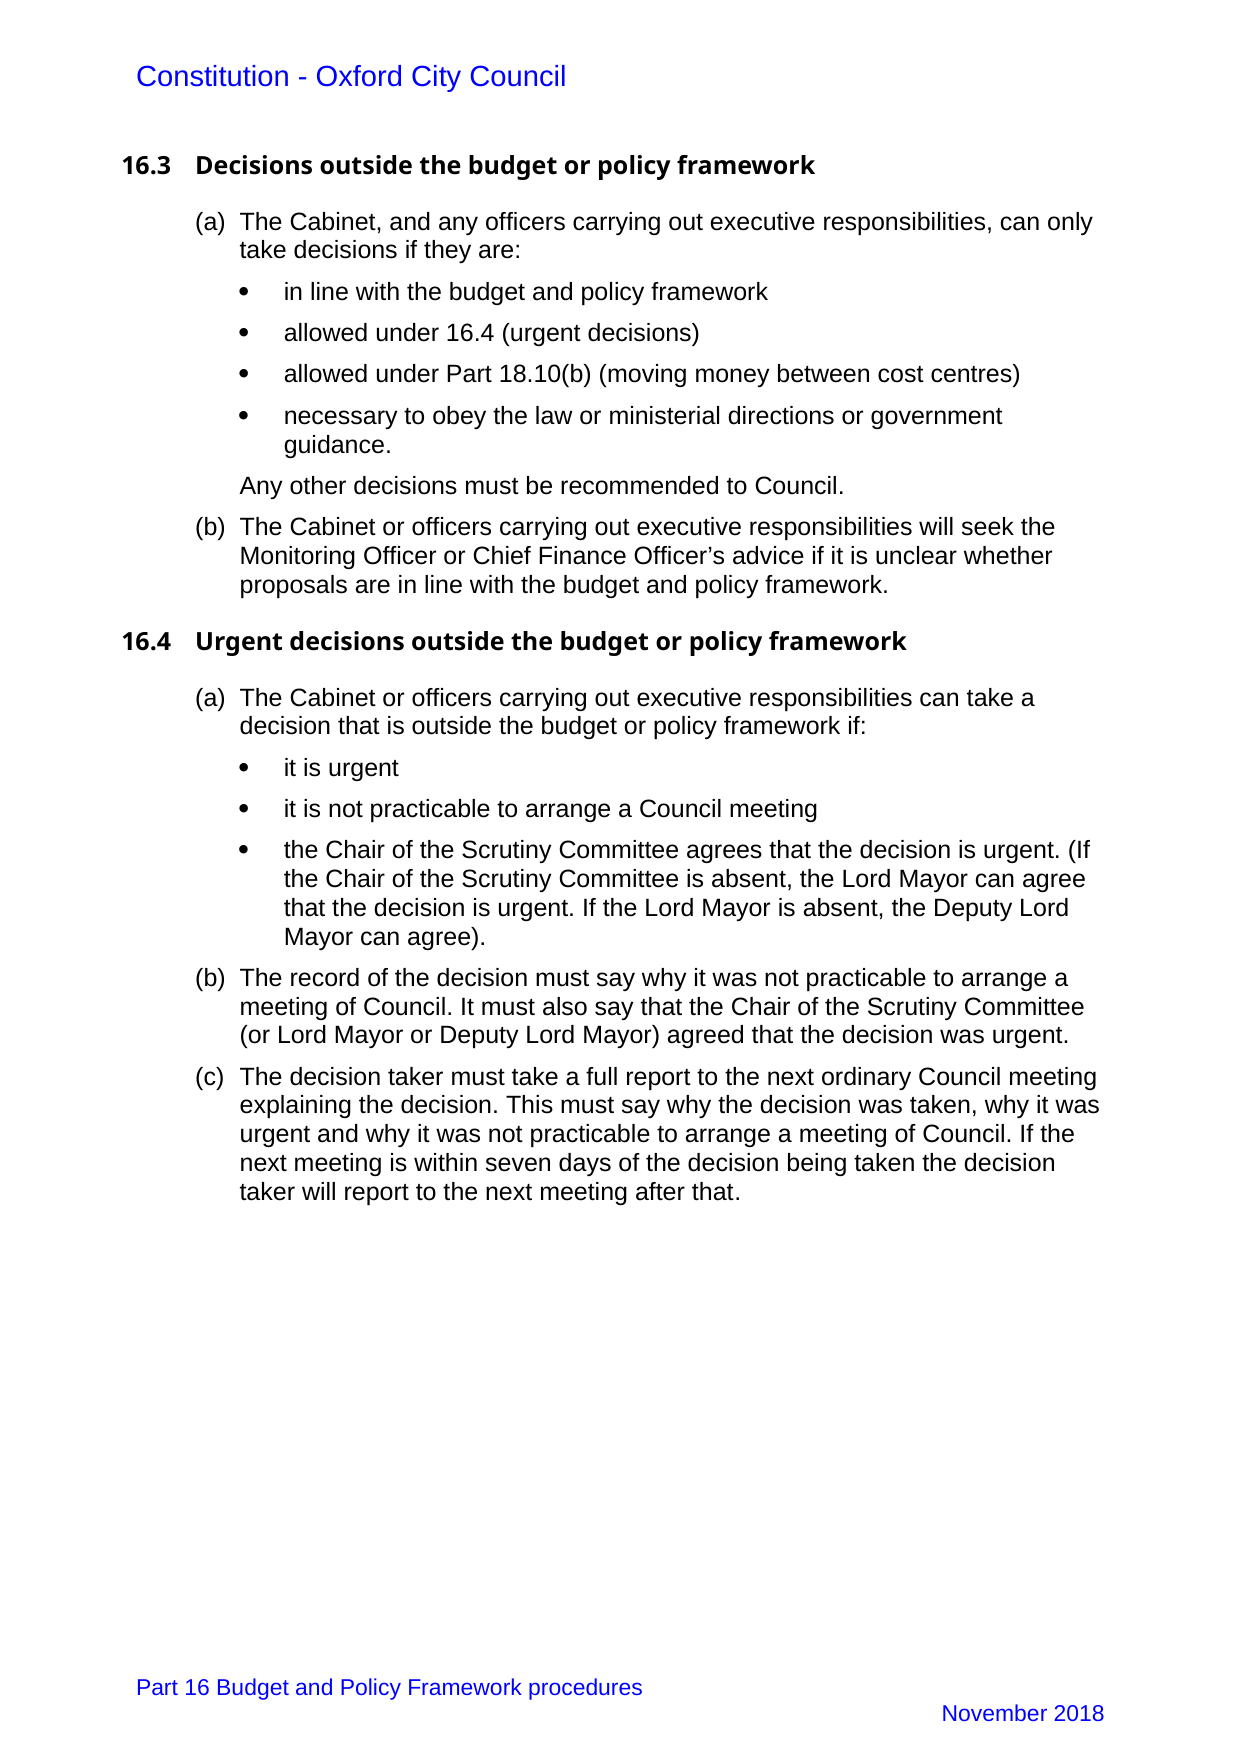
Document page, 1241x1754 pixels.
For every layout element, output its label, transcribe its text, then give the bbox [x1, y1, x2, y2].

text it is not practicable to arrange a Council meeting [239, 794, 1104, 823]
list The Cabinet or officers carrying out executive responsibilities can take a decision that is outside the budget or policy framework if: [195, 682, 1104, 740]
text in line with the budget and policy framework [239, 277, 1104, 306]
list The Cabinet or officers carrying out executive responsibilities will seek the Monitoring Officer or Chief Finance Officer’s advice if it is unclear whether proposals are in line with the budget and policy framework. [195, 512, 1104, 598]
list The decision taker must take a full report to the next ordinary Council meeting explaining the decision. This must say why the decision was taken, why it was urgent and why it was not practicable to arrange a meeting of Council. If the next meeting is within seven days of the decision being taken the decision taker will report to the next meeting after that. [195, 1062, 1104, 1205]
subtitle Decisions outside the budget or policy framework [121, 148, 1104, 182]
list The Cabinet, and any officers carrying out executive responsibilities, can only take decisions if they are: [195, 207, 1104, 264]
text allowed under 16.4 (urgent decisions) [239, 318, 1104, 347]
text allowed under Part 18.10(b) (moving money between cost centres) [239, 359, 1104, 388]
list Any other decisions must be recommended to Council. [239, 471, 1104, 500]
subtitle Urgent decisions outside the budget or policy framework [121, 623, 1104, 657]
text necessary to obey the law or ministerial directions or government guidance. [239, 401, 1104, 458]
list The record of the decision must say why it was not practicable to arrange a meeting of Council. It must also say that the Chair of the Scrutiny Committee (or Lord Mayor or Deputy Lord Mayor) agreed that the decision was urgent. [195, 963, 1104, 1049]
text the Chair of the Scrutiny Committee agrees that the decision is urgent. (If the Chair of the Scrutiny Committee is absent, the Lord Mayor can agree that the decision is urgent. If the Lord Mayor is absent, the Deputy Lord Mayor can agree). [239, 835, 1104, 950]
text it is urgent [239, 752, 1104, 781]
